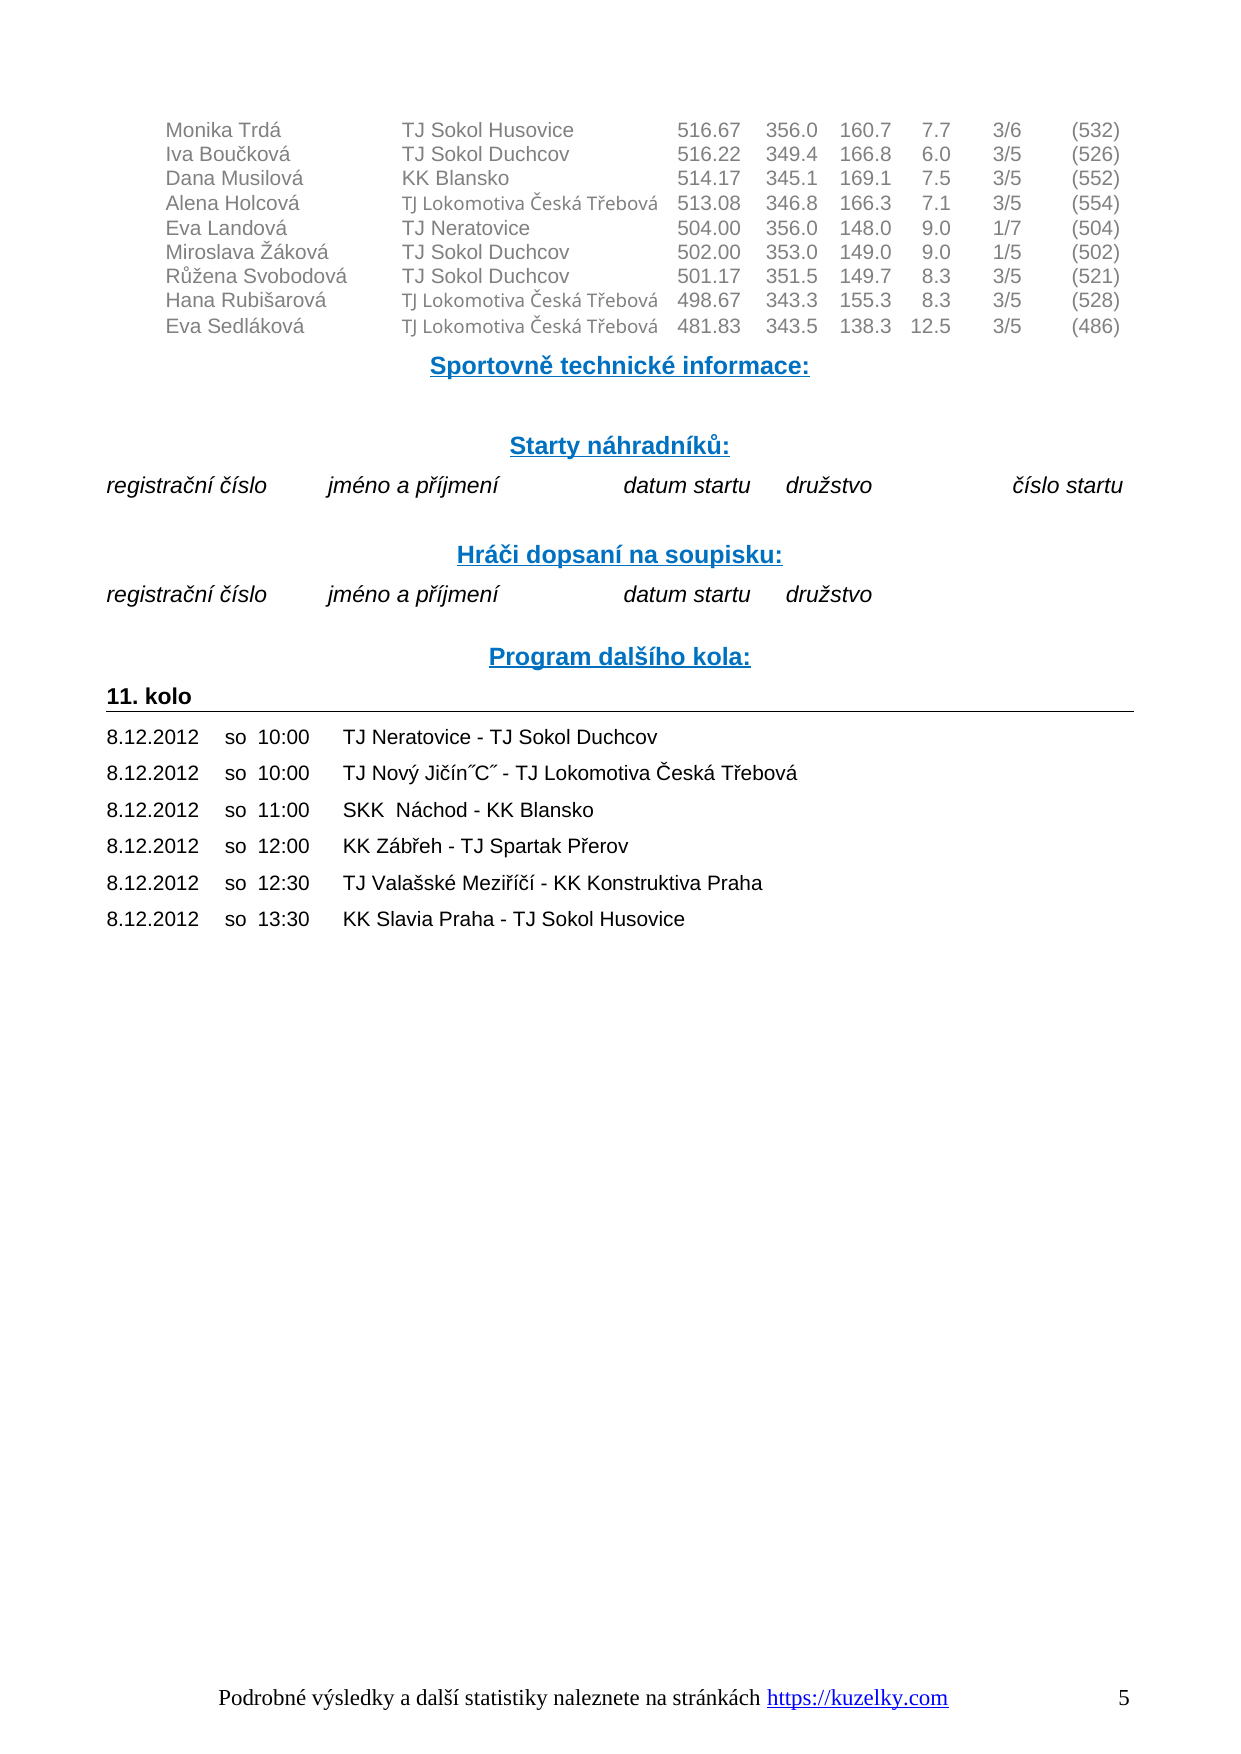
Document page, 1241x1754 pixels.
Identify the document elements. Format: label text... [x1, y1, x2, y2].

text 8.12.2012 so 12:00 KK Zábřeh - TJ Spartak Přerov [106, 834, 1134, 858]
text Hráči dopsaní na soupisku: [94, 511, 1145, 569]
text Eva Sedláková TJ Lokomotiva Česká Třebová 481.83 343.5 138.3 12.5 3/5 (486) [106, 313, 1134, 338]
text Alena Holcová TJ Lokomotiva Česká Třebová 513.08 346.8 166.3 7.1 3/5 (554) [106, 190, 1134, 216]
text Iva Boučková TJ Sokol Duchcov 516.22 349.4 166.8 6.0 3/5 (526) [106, 142, 1134, 166]
text registrační číslo jméno a příjmení datum startu družstvo [106, 581, 1134, 607]
text Sportovně technické informace: [94, 351, 1145, 380]
text Miroslava Žáková TJ Sokol Duchcov 502.00 353.0 149.0 9.0 1/5 (502) [106, 239, 1134, 263]
text 11. kolo [106, 683, 1134, 711]
text Hana Rubišarová TJ Lokomotiva Česká Třebová 498.67 343.3 155.3 8.3 3/5 (528) [106, 287, 1134, 313]
text Eva Landová TJ Neratovice 504.00 356.0 148.0 9.0 1/7 (504) [106, 216, 1134, 239]
text 8.12.2012 so 13:30 KK Slavia Praha - TJ Sokol Husovice [106, 907, 1134, 931]
text 8.12.2012 so 11:00 SKK Náchod - KK Blansko [106, 798, 1134, 822]
text registrační číslo jméno a příjmení datum startu družstvo číslo startu [106, 472, 1134, 499]
text 8.12.2012 so 12:30 TJ Valašské Meziříčí - KK Konstruktiva Praha [106, 871, 1134, 894]
text Starty náhradníků: [94, 431, 1145, 460]
text Monika Trdá TJ Sokol Husovice 516.67 356.0 160.7 7.7 3/6 (532) [106, 118, 1134, 142]
text 8.12.2012 so 10:00 TJ Neratovice - TJ Sokol Duchcov [106, 725, 1134, 749]
text Růžena Svobodová TJ Sokol Duchcov 501.17 351.5 149.7 8.3 3/5 (521) [106, 263, 1134, 287]
text 8.12.2012 so 10:00 TJ Nový Jičín˝C˝ - TJ Lokomotiva Česká Třebová [106, 761, 1134, 785]
text Dana Musilová KK Blansko 514.17 345.1 169.1 7.5 3/5 (552) [106, 166, 1134, 190]
text Program dalšího kola: [94, 642, 1145, 670]
